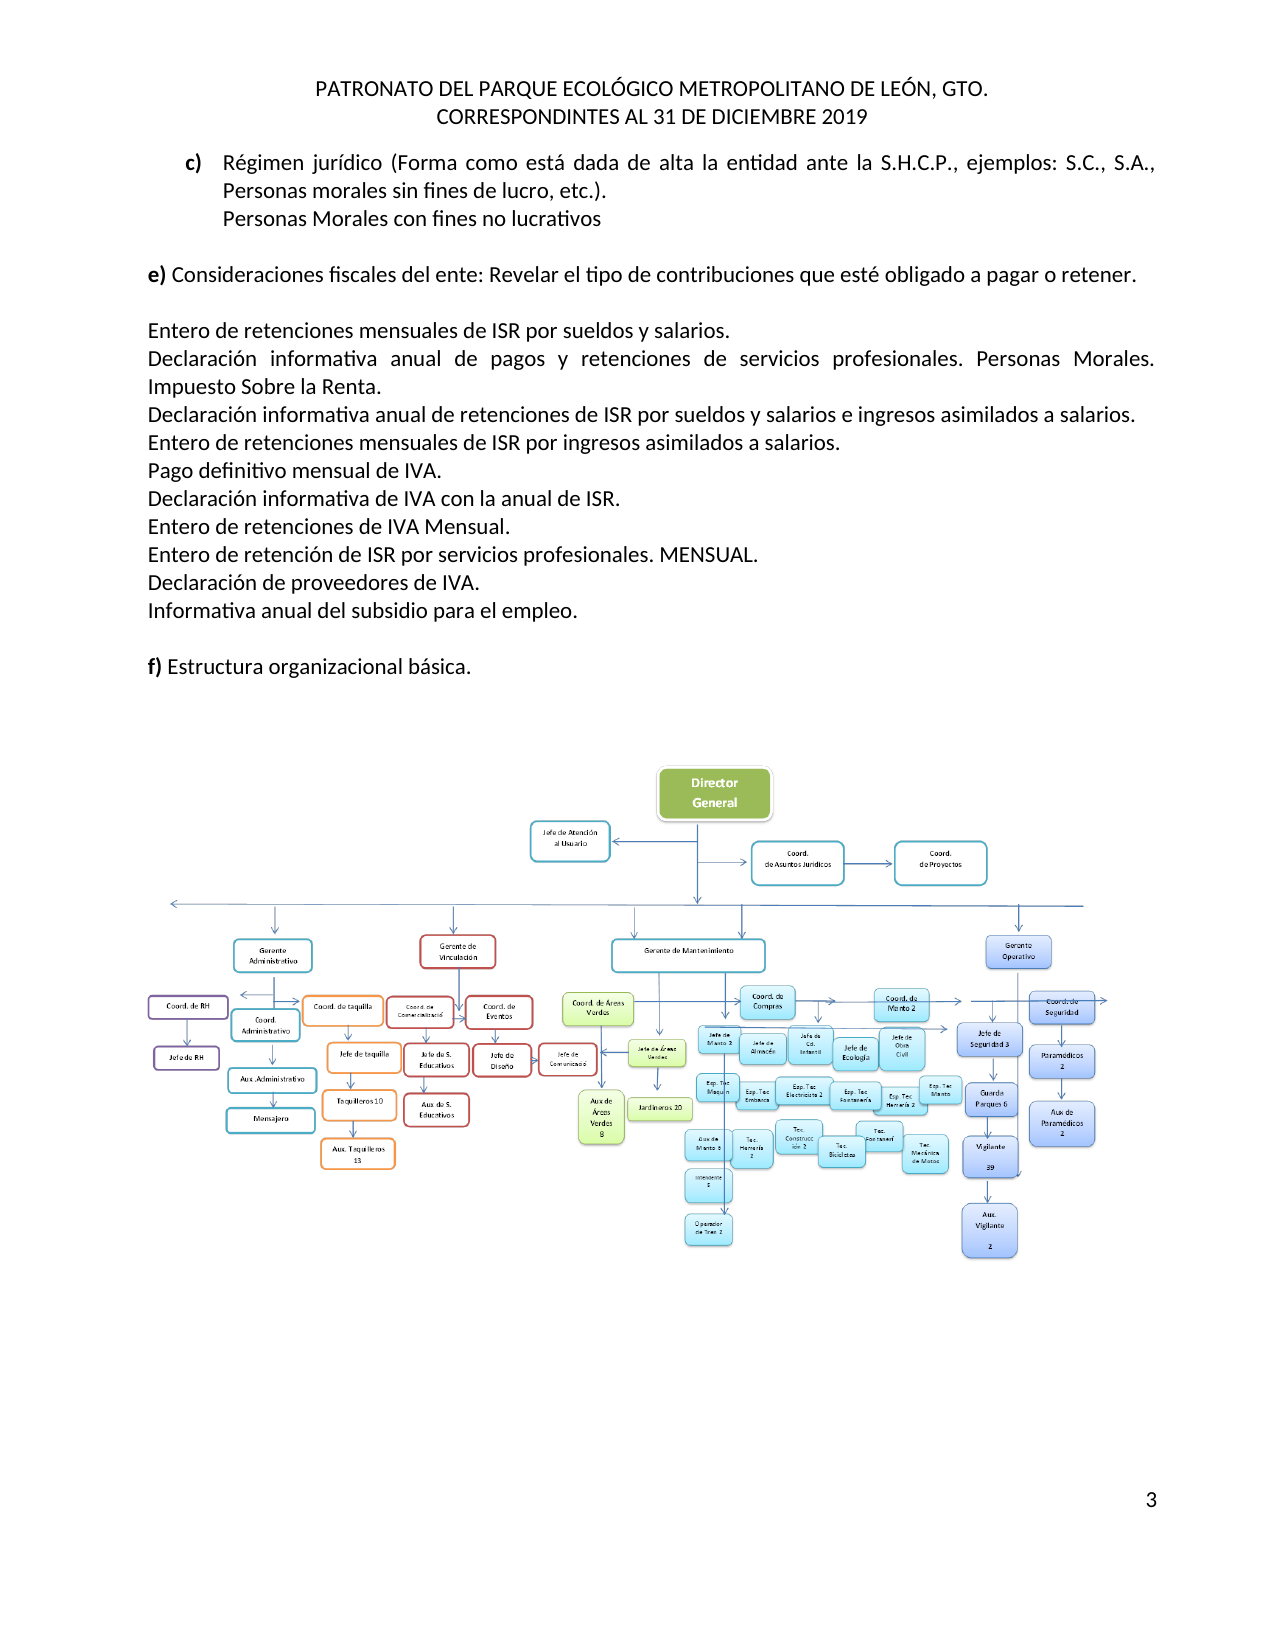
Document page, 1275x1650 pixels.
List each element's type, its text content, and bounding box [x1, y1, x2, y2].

text Entero de retención de ISR por servicios profesionales. MENSUAL. [148, 540, 1157, 568]
text Declaración de proveedores de IVA. [148, 568, 1157, 596]
text Entero de retenciones de IVA Mensual. [148, 512, 1157, 540]
list Régimen jurídico (Forma como está dada de alta la entidad ante la S.H.C.P., ejemplos: S.C., S.A., Personas morales sin fines de lucro, etc.). [185, 148, 1157, 204]
text Entero de retenciones mensuales de ISR por ingresos asimilados a salarios. [148, 428, 1157, 456]
text Declaración informativa anual de pagos y retenciones de servicios profesionales. Personas Morales. Impuesto Sobre la Renta. [148, 344, 1157, 400]
text Declaración informativa de IVA con la anual de ISR. [148, 484, 1157, 512]
list Personas Morales con fines no lucrativos [223, 204, 1157, 232]
picture [147, 764, 1110, 1264]
text Entero de retenciones mensuales de ISR por sueldos y salarios. [148, 316, 1157, 344]
text Declaración informativa anual de retenciones de ISR por sueldos y salarios e ingresos asimilados a salarios. [148, 400, 1157, 428]
text e) Consideraciones fiscales del ente: Revelar el tipo de contribuciones que esté obligado a pagar o retener. [148, 260, 1157, 288]
text Pago definitivo mensual de IVA. [148, 456, 1157, 484]
text Informativa anual del subsidio para el empleo. [148, 596, 1157, 624]
text f) Estructura organizacional básica. [148, 652, 1157, 680]
